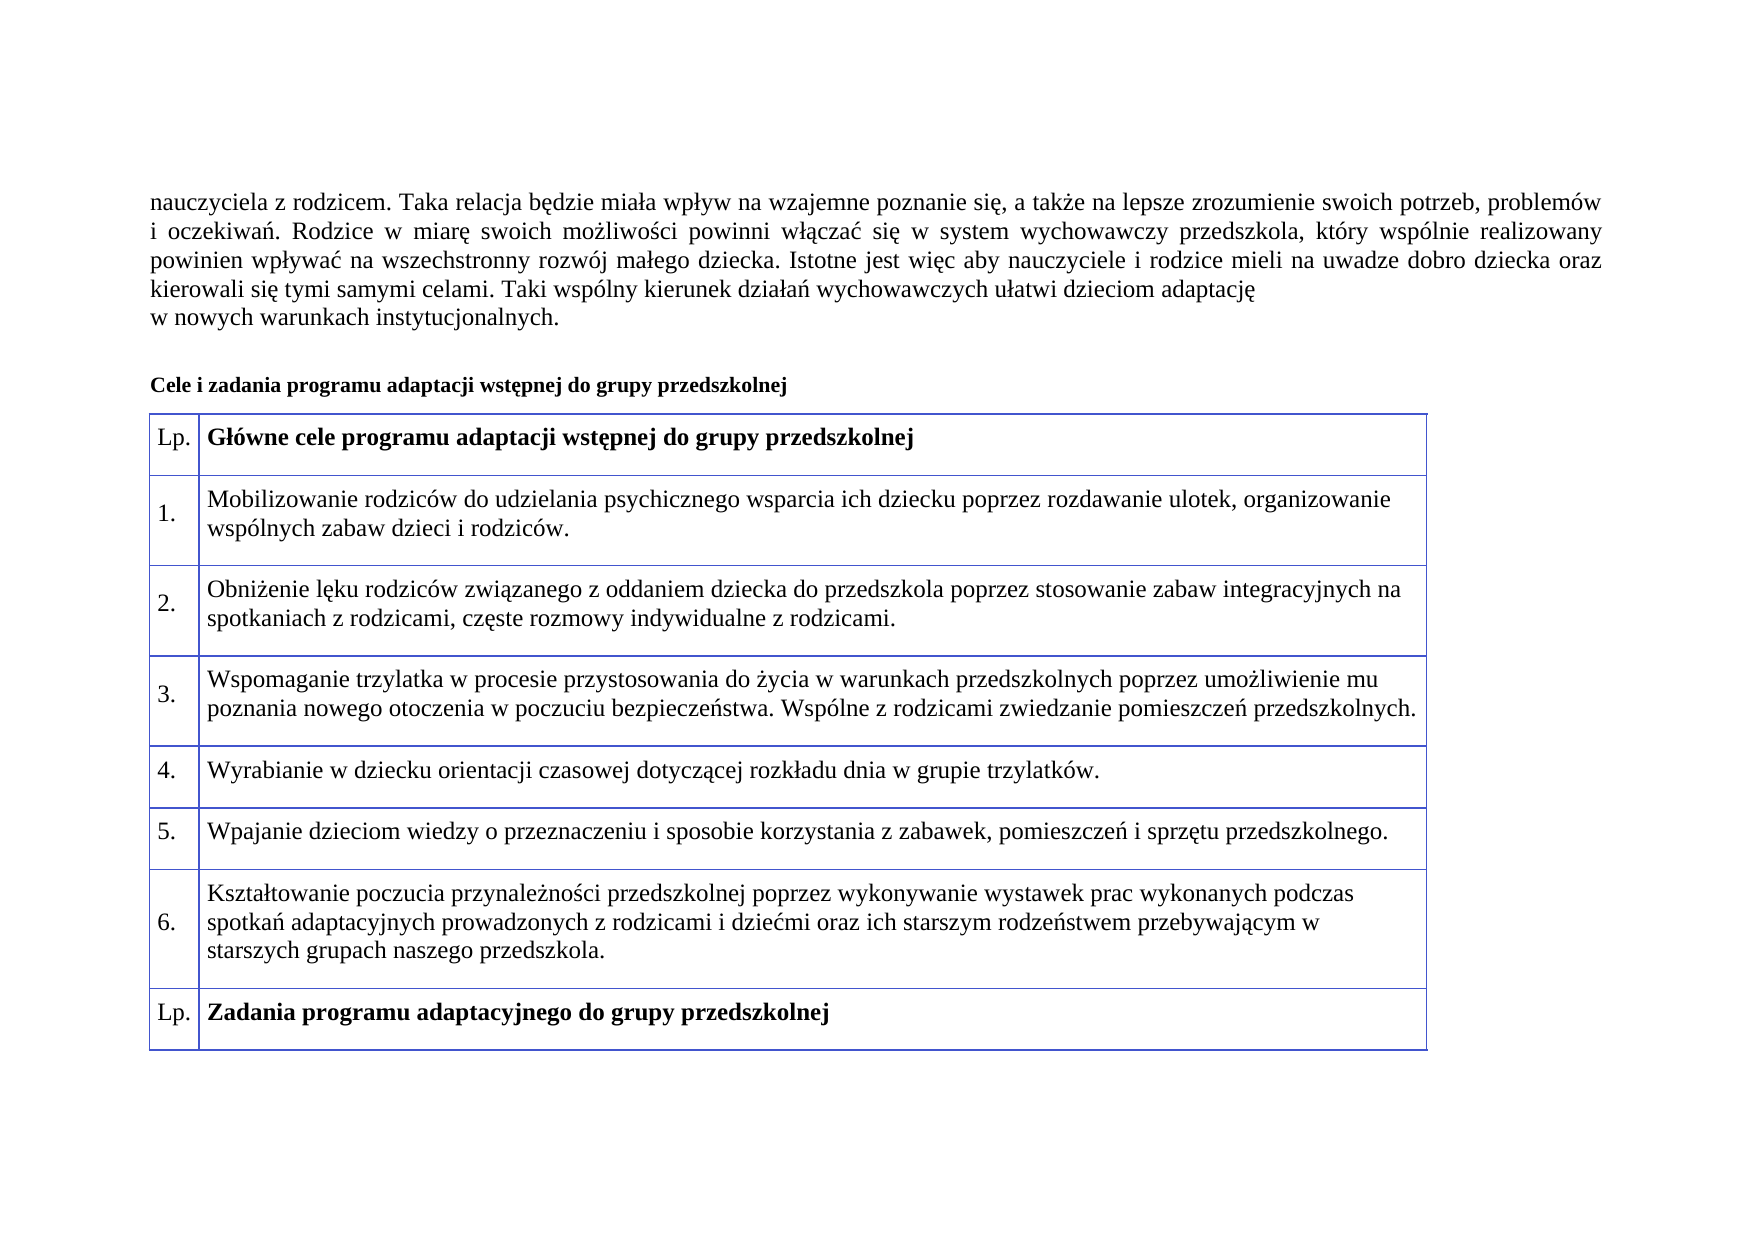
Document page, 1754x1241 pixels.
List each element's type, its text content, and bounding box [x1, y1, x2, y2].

table_cell Kształtowanie poczucia przynależności przedszkolnej poprzez wykonywanie wystawek prac wykonanych podczas spotkań adaptacyjnych prowadzonych z rodzicami i dziećmi oraz ich starszym rodzeństwem przebywającym w starszych grupach naszego przedszkola. [200, 870, 1426, 988]
table_cell Zadania programu adaptacyjnego do grupy przedszkolnej [200, 989, 1426, 1049]
table_cell 3. [150, 657, 198, 745]
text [150, 187, 1604, 331]
table_header Główne cele programu adaptacji wstępnej do grupy przedszkolnej [200, 415, 1426, 474]
table_cell 5. [150, 809, 198, 868]
table_cell Lp. [150, 989, 198, 1049]
table_cell 2. [150, 566, 198, 655]
table_cell 1. [150, 476, 198, 565]
table_cell 6. [150, 870, 198, 988]
table_cell Wpajanie dzieciom wiedzy o przeznaczeniu i sposobie korzystania z zabawek, pomieszczeń i sprzętu przedszkolnego. [200, 809, 1426, 868]
table_cell Wspomaganie trzylatka w procesie przystosowania do życia w warunkach przedszkolnych poprzez umożliwienie mu poznania nowego otoczenia w poczuciu bezpieczeństwa. Wspólne z rodzicami zwiedzanie pomieszczeń przedszkolnych. [200, 657, 1426, 745]
table_header Lp. [150, 415, 198, 474]
table_cell Wyrabianie w dziecku orientacji czasowej dotyczącej rozkładu dnia w grupie trzylatków. [200, 747, 1426, 807]
table_cell Mobilizowanie rodziców do udzielania psychicznego wsparcia ich dziecku poprzez rozdawanie ulotek, organizowanie wspólnych zabaw dzieci i rodziców. [200, 476, 1426, 565]
table_cell Obniżenie lęku rodziców związanego z oddaniem dziecka do przedszkola poprzez stosowanie zabaw integracyjnych na spotkaniach z rodzicami, częste rozmowy indywidualne z rodzicami. [200, 566, 1426, 655]
text Cele i zadania programu adaptacji wstępnej do grupy przedszkolnej [150, 372, 1604, 397]
table_cell 4. [150, 747, 198, 807]
